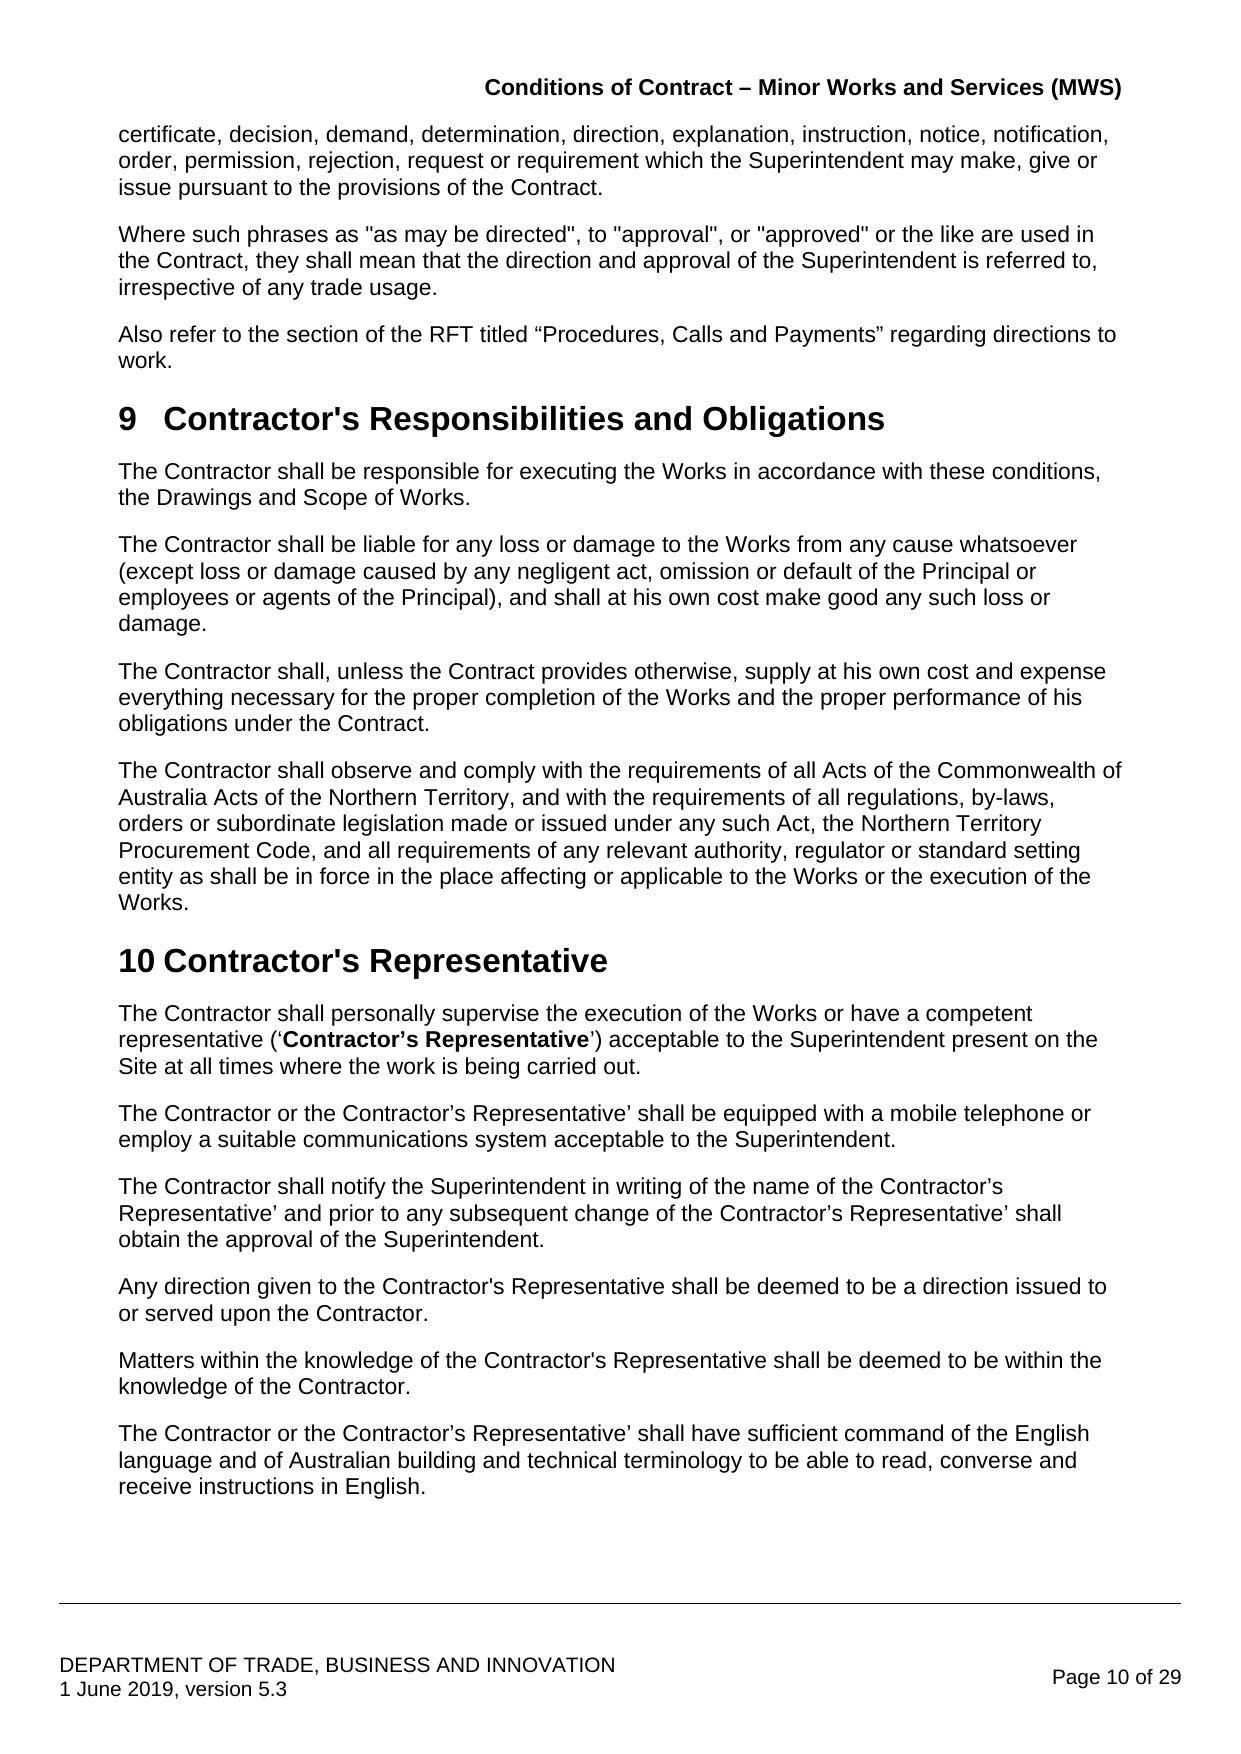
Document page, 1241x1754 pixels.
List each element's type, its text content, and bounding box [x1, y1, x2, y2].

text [118, 121, 1122, 200]
text The Contractor or the Contractor’s Representative’ shall have sufficient command of the English language and of Australian building and technical terminology to be able to read, converse and receive instructions in English. [118, 1420, 1122, 1499]
text The Contractor shall observe and comply with the requirements of all Acts of the Commonwealth of Australia Acts of the Northern Territory, and with the requirements of all regulations, by-laws, orders or subordinate legislation made or issued under any such Act, the Northern Territory Procurement Code, and all requirements of any relevant authority, regulator or standard setting entity as shall be in force in the place affecting or applicable to the Works or the execution of the Works. [118, 757, 1122, 916]
text The Contractor shall notify the Superintendent in writing of the name of the Contractor’s Representative’ and prior to any subsequent change of the Contractor’s Representative’ shall obtain the approval of the Superintendent. [118, 1173, 1122, 1252]
text The Contractor or the Contractor’s Representative’ shall be equipped with a mobile telephone or employ a suitable communications system acceptable to the Superintendent. [118, 1100, 1122, 1152]
text The Contractor shall be liable for any loss or damage to the Works from any cause whatsoever (except loss or damage caused by any negligent act, omission or default of the Principal or employees or agents of the Principal), and shall at his own cost make good any such loss or damage. [118, 531, 1122, 637]
text Any direction given to the Contractor's Representative shall be deemed to be a direction issued to or served upon the Contractor. [118, 1273, 1122, 1326]
subtitle Contractor's Responsibilities and Obligations [118, 398, 1122, 437]
text The Contractor shall, unless the Contract provides otherwise, supply at his own cost and expense everything necessary for the proper completion of the Works and the proper performance of his obligations under the Contract. [118, 658, 1122, 737]
subtitle Contractor's Representative [118, 941, 1122, 979]
text Also refer to the section of the RFT titled “Procedures, Calls and Payments” regarding directions to work. [118, 321, 1122, 373]
text The Contractor shall be responsible for executing the Works in accordance with these conditions, the Drawings and Scope of Works. [118, 458, 1122, 511]
text Matters within the knowledge of the Contractor's Representative shall be deemed to be within the knowledge of the Contractor. [118, 1347, 1122, 1399]
text The Contractor shall personally supervise the execution of the Works or have a competent representative (‘Contractor’s Representative’) acceptable to the Superintendent present on the Site at all times where the work is being carried out. [118, 1000, 1122, 1079]
text Where such phrases as "as may be directed", to "approval", or "approved" or the like are used in the Contract, they shall mean that the direction and approval of the Superintendent is referred to, irrespective of any trade usage. [118, 221, 1122, 300]
